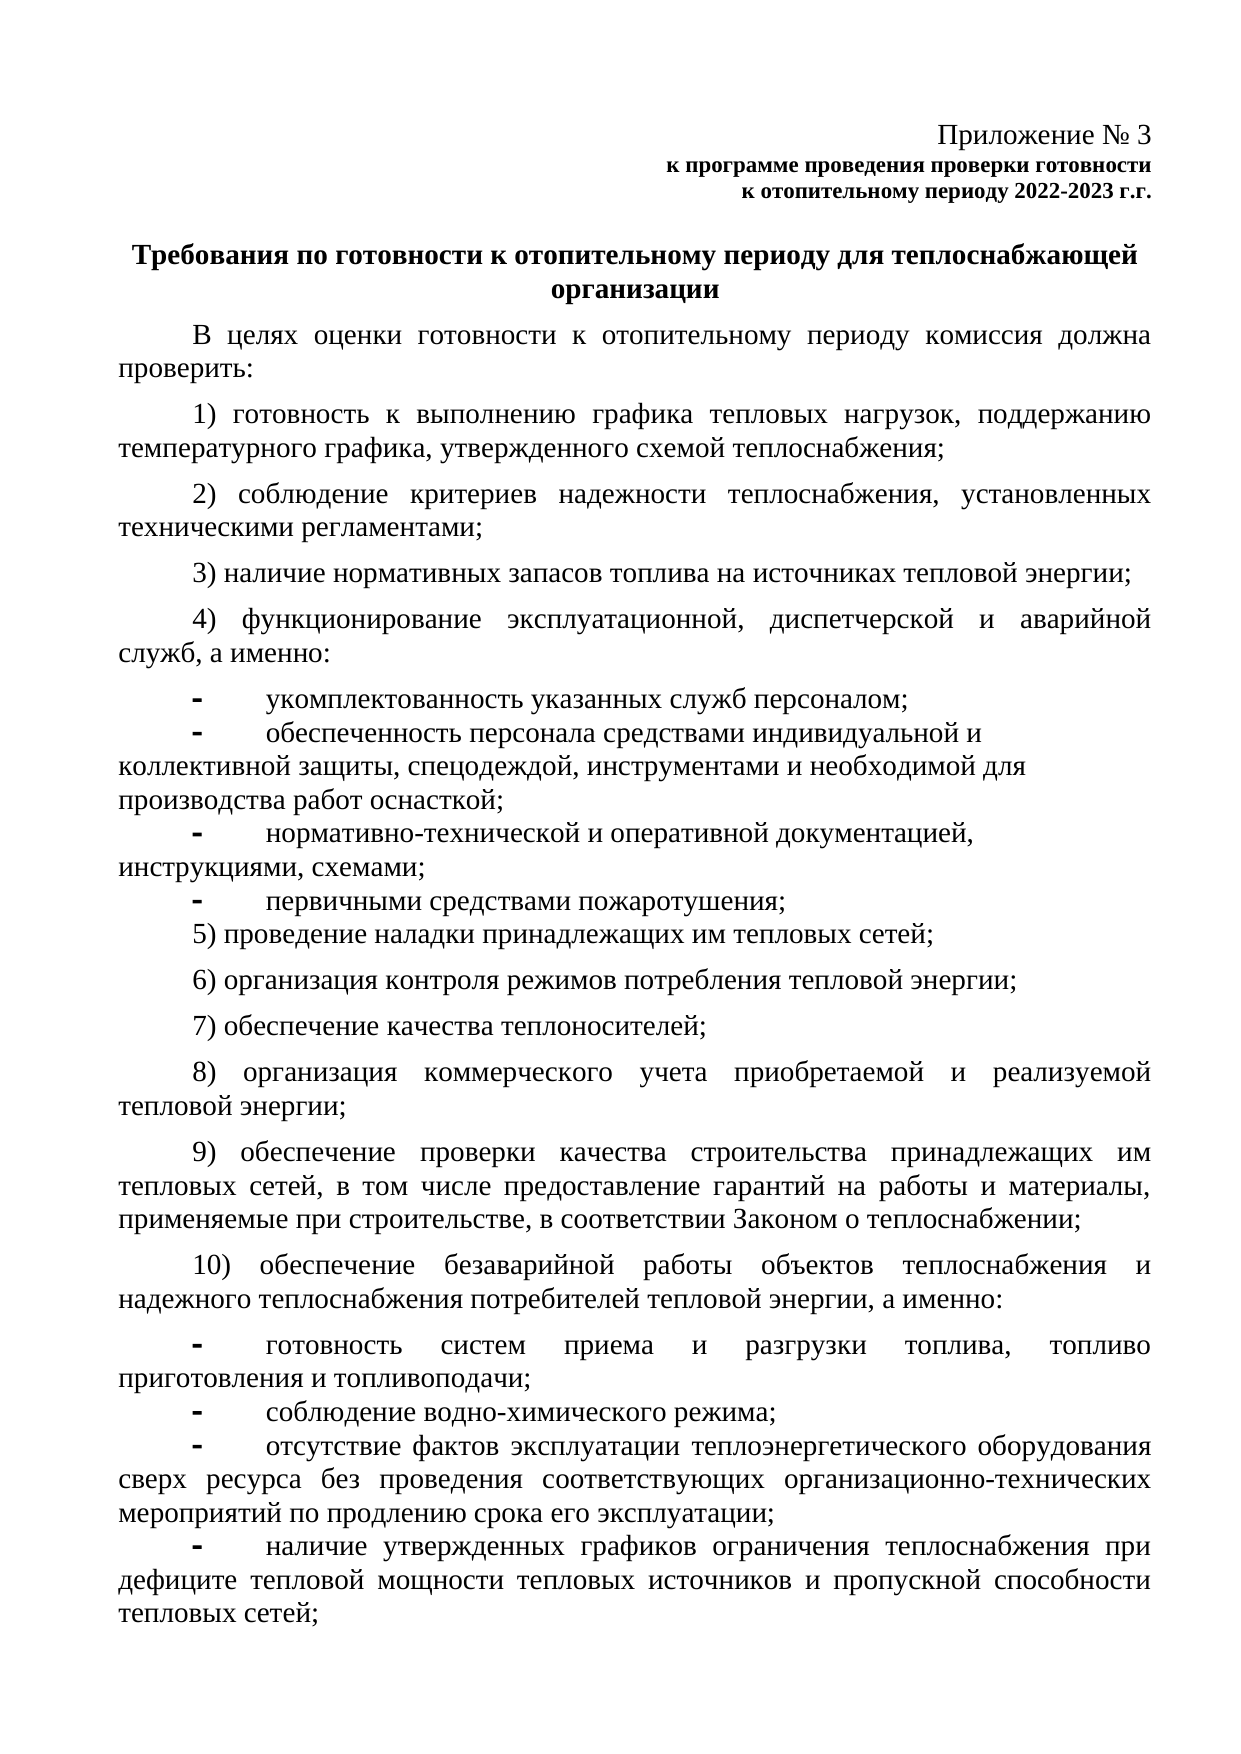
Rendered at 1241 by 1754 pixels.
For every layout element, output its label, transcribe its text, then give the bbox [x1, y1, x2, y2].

list наличие утвержденных графиков ограничения теплоснабжения при дефиците тепловой мощности тепловых источников и пропускной способности тепловых сетей; [118, 1528, 1152, 1629]
text 2) соблюдение критериев надежности теплоснабжения, установленных техническими регламентами; [118, 476, 1152, 543]
list обеспеченность персонала средствами индивидуальной и коллективной защиты, спецодеждой, инструментами и необходимой для производства работ оснасткой; [118, 715, 1152, 816]
list соблюдение водно-химического режима; [118, 1394, 1152, 1428]
text 5) проведение наладки принадлежащих им тепловых сетей; [118, 916, 1152, 950]
list готовность систем приема и разгрузки топлива, топливо приготовления и топливоподачи; [118, 1327, 1152, 1394]
text к отопительному периоду 2022-2023 г.г. [118, 177, 1152, 204]
text Требования по готовности к отопительному периоду для теплоснабжающей организации [118, 237, 1152, 304]
list первичными средствами пожаротушения; [118, 883, 1152, 916]
text 7) обеспечение качества теплоносителей; [118, 1008, 1152, 1042]
text к программе проведения проверки готовности [118, 151, 1152, 177]
text 4) функционирование эксплуатационной, диспетчерской и аварийной служб, а именно: [118, 602, 1152, 669]
list отсутствие фактов эксплуатации теплоэнергетического оборудования сверх ресурса без проведения соответствующих организационно-технических мероприятий по продлению срока его эксплуатации; [118, 1428, 1152, 1528]
text 3) наличие нормативных запасов топлива на источниках тепловой энергии; [118, 556, 1152, 589]
text Приложение № 3 [118, 117, 1152, 151]
list нормативно-технической и оперативной документацией, инструкциями, схемами; [118, 816, 1152, 883]
text 1) готовность к выполнению графика тепловых нагрузок, поддержанию температурного графика, утвержденного схемой теплоснабжения; [118, 396, 1152, 463]
text В целях оценки готовности к отопительному периоду комиссия должна проверить: [118, 317, 1152, 384]
text 6) организация контроля режимов потребления тепловой энергии; [118, 962, 1152, 996]
text 8) организация коммерческого учета приобретаемой и реализуемой тепловой энергии; [118, 1054, 1152, 1122]
text 10) обеспечение безаварийной работы объектов теплоснабжения и надежного теплоснабжения потребителей тепловой энергии, а именно: [118, 1247, 1152, 1314]
list укомплектованность указанных служб персоналом; [118, 681, 1152, 715]
text 9) обеспечение проверки качества строительства принадлежащих им тепловых сетей, в том числе предоставление гарантий на работы и материалы, применяемые при строительстве, в соответствии Законом о теплоснабжении; [118, 1134, 1152, 1235]
